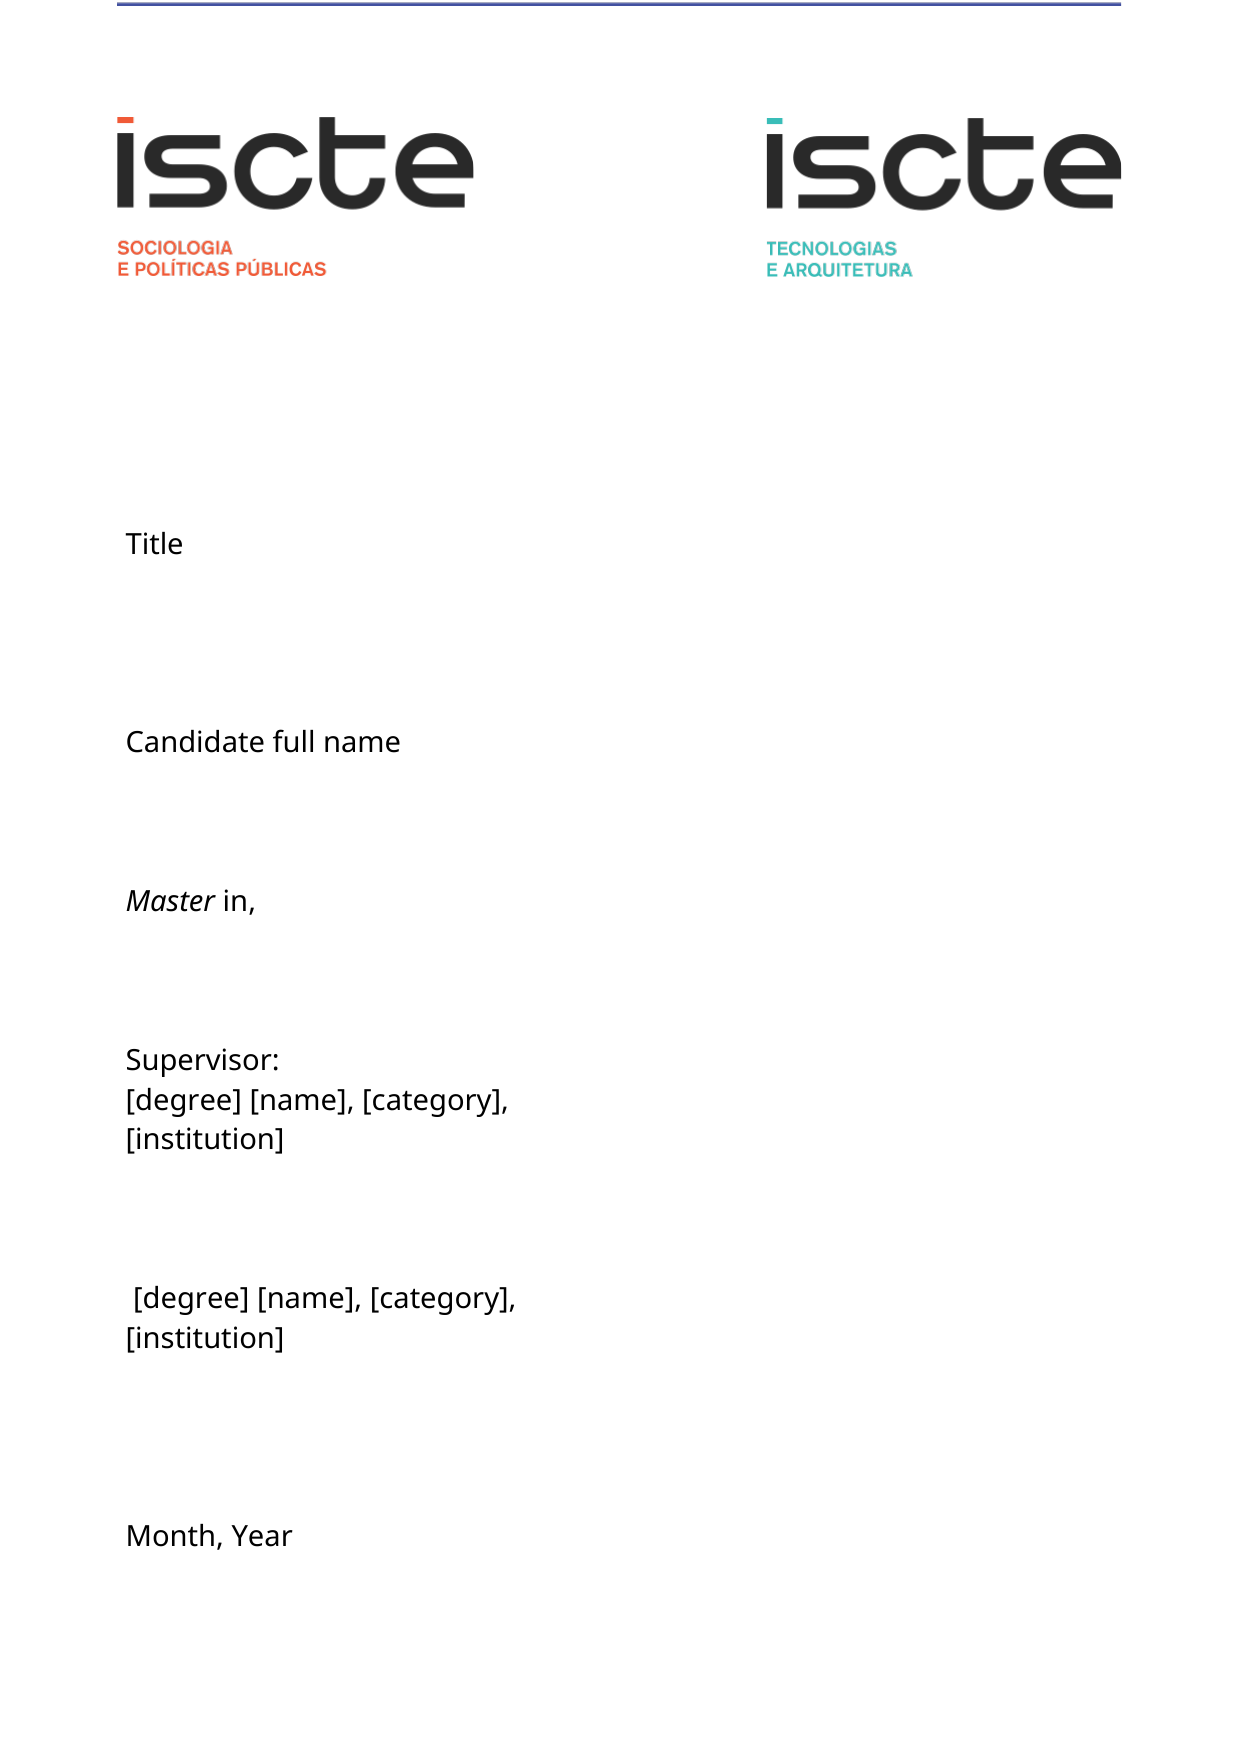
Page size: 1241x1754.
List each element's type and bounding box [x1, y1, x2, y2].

picture [117, 0, 1122, 6]
picture [766, 118, 1122, 277]
picture [117, 117, 474, 276]
